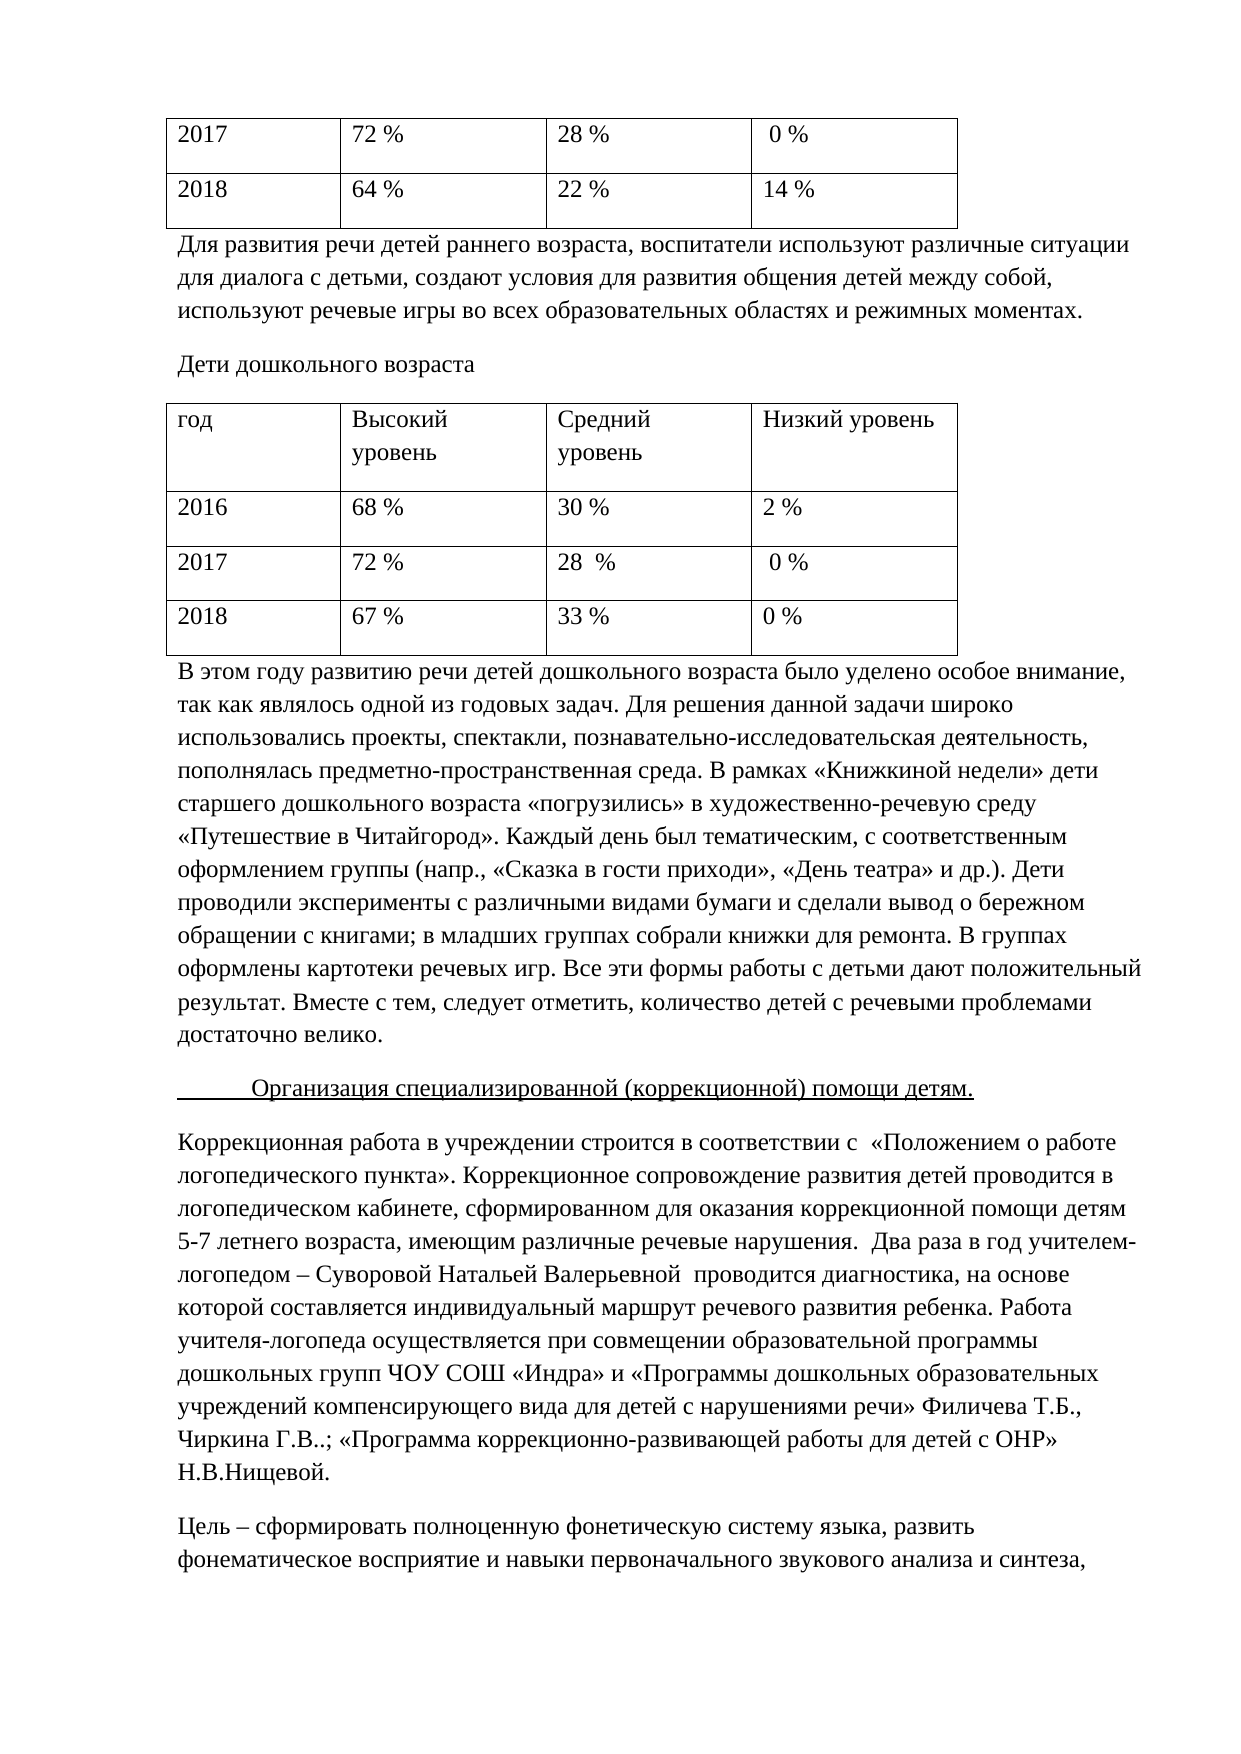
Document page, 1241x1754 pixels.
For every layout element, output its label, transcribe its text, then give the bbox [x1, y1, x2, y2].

table_cell 2 % [752, 492, 957, 546]
table_cell 68 % [341, 492, 546, 546]
table_cell 72 % [341, 547, 546, 600]
table_cell 0 % [752, 119, 957, 173]
table_cell 2017 [167, 119, 340, 173]
table_cell 28 % [547, 547, 751, 600]
table_cell 0 % [752, 601, 957, 655]
table_cell 72 % [341, 119, 546, 173]
table_cell 22 % [547, 174, 751, 228]
table_cell 2016 [167, 492, 340, 546]
table_cell 28 % [547, 119, 751, 173]
text Дети дошкольного возраста [177, 349, 1152, 378]
table_cell 2018 [167, 601, 340, 655]
table_cell 33 % [547, 601, 751, 655]
text Для развития речи детей раннего возраста, воспитатели используют различные ситуации для диалога с детьми, создают условия для развития общения детей между собой, используют речевые игры во всех образовательных областях и режимных моментах. [177, 229, 1152, 324]
table_header год [167, 404, 340, 491]
table_header Высокий уровень [341, 404, 546, 491]
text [177, 1511, 1152, 1573]
table_header Низкий уровень [752, 404, 957, 491]
table_cell 0 % [752, 547, 957, 600]
table_cell 67 % [341, 601, 546, 655]
table_cell 64 % [341, 174, 546, 228]
table_cell 14 % [752, 174, 957, 228]
table_cell 30 % [547, 492, 751, 546]
table_header Средний уровень [547, 404, 751, 491]
table_cell 2017 [167, 547, 340, 600]
text Коррекционная работа в учреждении строится в соответствии с «Положением о работе логопедического пункта». Коррекционное сопровождение развития детей проводится в логопедическом кабинете, сформированном для оказания коррекционной помощи детям 5-7 летнего возраста, имеющим различные речевые нарушения. Два раза в год учителем-логопедом – Суворовой Натальей Валерьевной проводится диагностика, на основе которой составляется индивидуальный маршрут речевого развития ребенка. Работа учителя-логопеда осуществляется при совмещении образовательной программы дошкольных групп ЧОУ СОШ «Индра» и «Программы дошкольных образовательных учреждений компенсирующего вида для детей с нарушениями речи» Филичева Т.Б., Чиркина Г.В..; «Программа коррекционно-развивающей работы для детей с ОНР» Н.В.Нищевой. [177, 1127, 1152, 1486]
table_cell 2018 [167, 174, 340, 228]
text Организация специализированной (коррекционной) помощи детям. [177, 1073, 1152, 1102]
text В этом году развитию речи детей дошкольного возраста было уделено особое внимание, так как являлось одной из годовых задач. Для решения данной задачи широко использовались проекты, спектакли, познавательно-исследовательская деятельность, пополнялась предметно-пространственная среда. В рамках «Книжкиной недели» дети старшего дошкольного возраста «погрузились» в художественно-речевую среду «Путешествие в Читайгород». Каждый день был тематическим, с соответственным оформлением группы (напр., «Сказка в гости приходи», «День театра» и др.). Дети проводили эксперименты с различными видами бумаги и сделали вывод о бережном обращении с книгами; в младших группах собрали книжки для ремонта. В группах оформлены картотеки речевых игр. Все эти формы работы с детьми дают положительный результат. Вместе с тем, следует отметить, количество детей с речевыми проблемами достаточно велико. [177, 656, 1152, 1048]
